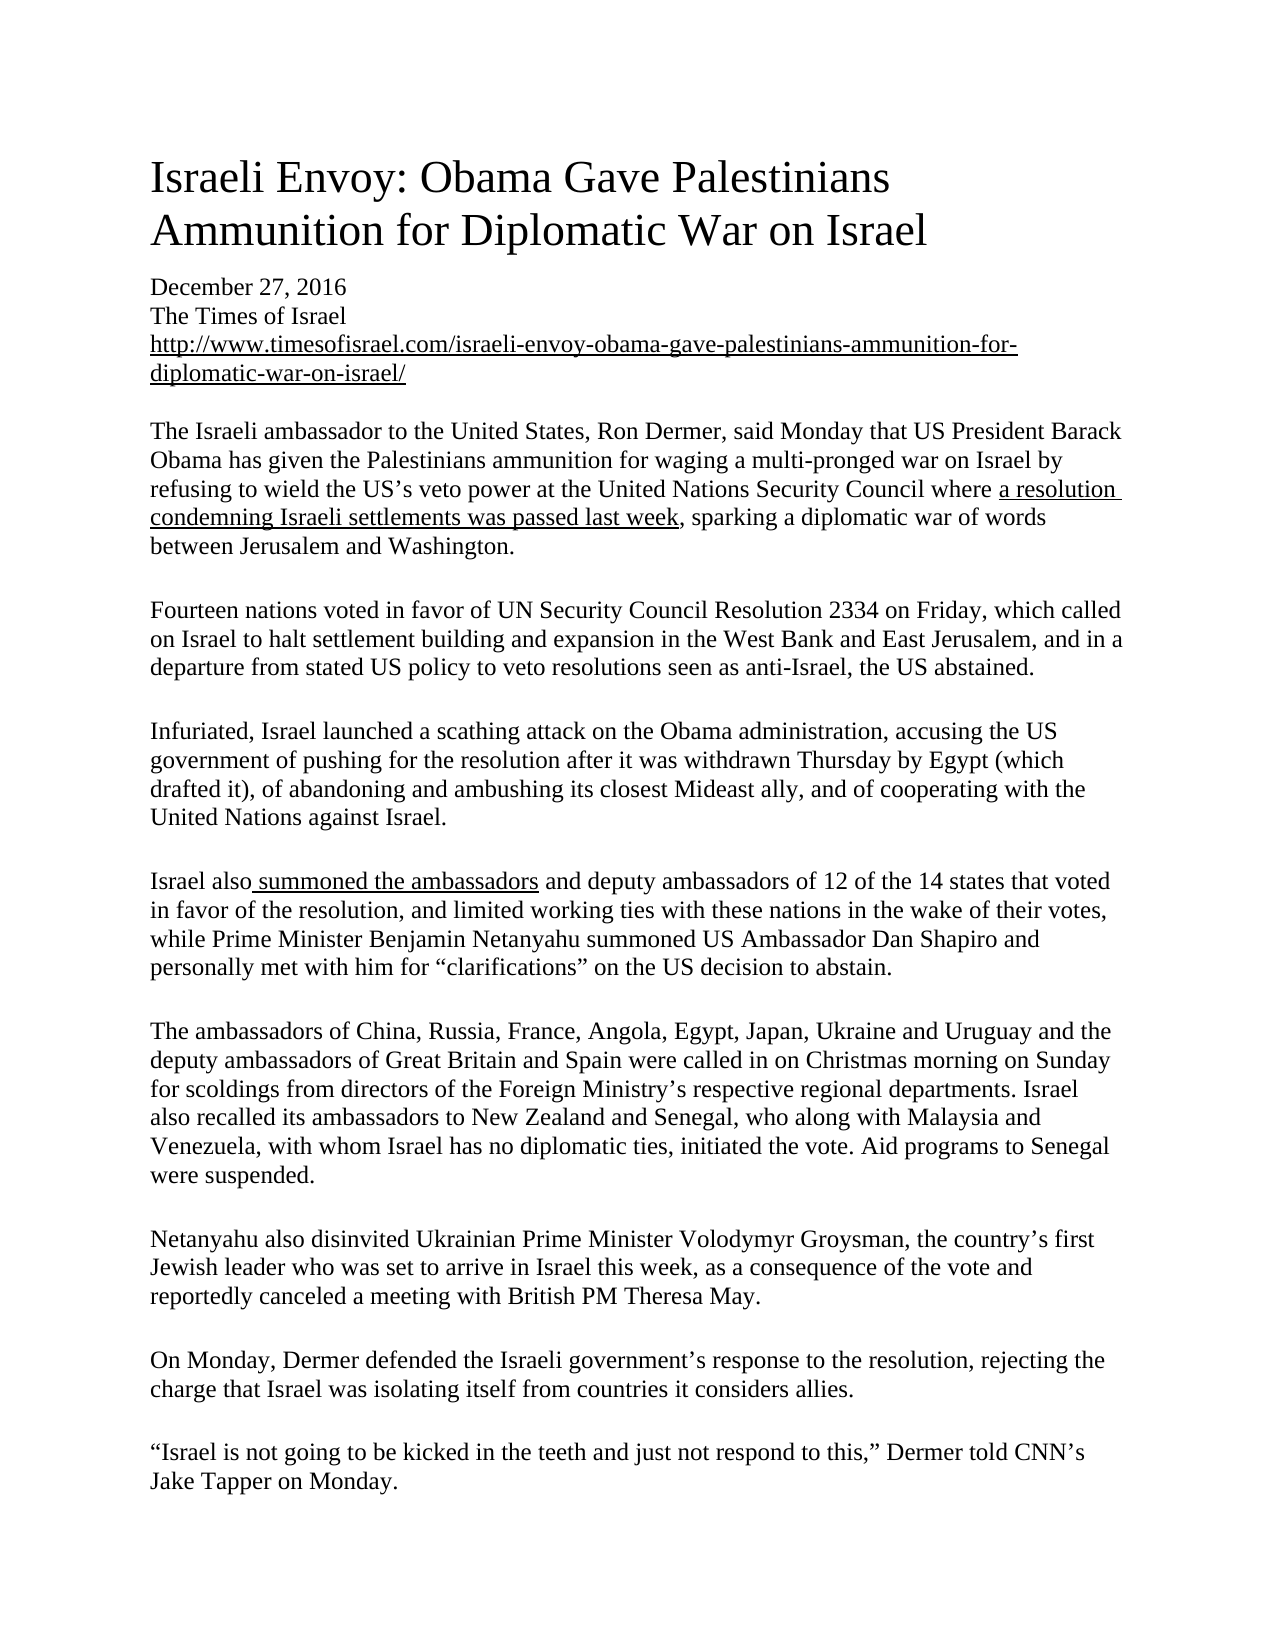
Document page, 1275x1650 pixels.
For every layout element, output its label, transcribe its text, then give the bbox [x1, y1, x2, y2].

text Fourteen nations voted in favor of UN Security Council Resolution 2334 on Friday, which called on Israel to halt settlement building and expansion in the West Bank and East Jerusalem, and in a departure from stated US policy to veto resolutions seen as anti-Israel, the US abstained. [150, 595, 1125, 681]
text Israel also summoned the ambassadors and deputy ambassadors of 12 of the 14 states that voted in favor of the resolution, and limited working ties with these nations in the wake of their votes, while Prime Minister Benjamin Netanyahu summoned US Ambassador Dan Shapiro and personally met with him for “clarifications” on the US decision to abstain. [150, 866, 1125, 981]
text The Israeli ambassador to the United States, Ron Dermer, said Monday that US President Barack Obama has given the Palestinians ammunition for waging a multi-pronged war on Israel by refusing to wield the US’s veto power at the United Nations Security Council where a resolution condemning Israeli settlements was passed last week, sparking a diplomatic war of words between Jerusalem and Washington. [150, 416, 1125, 560]
text The Times of Israel [150, 301, 1125, 329]
text Israeli Envoy: Obama Gave Palestinians Ammunition for Diplomatic War on Israel [150, 150, 1125, 255]
text Infuriated, Israel launched a scathing attack on the Obama administration, accusing the US government of pushing for the resolution after it was withdrawn Thursday by Egypt (which drafted it), of abandoning and ambushing its closest Mideast ally, and of cooperating with the United Nations against Israel. [150, 716, 1125, 831]
text On Monday, Dermer defended the Israeli government’s response to the resolution, rejecting the charge that Israel was isolating itself from countries it considers allies. [150, 1345, 1125, 1402]
text December 27, 2016 [150, 272, 1125, 301]
text “Israel is not going to be kicked in the teeth and just not respond to this,” Dermer told CNN’s Jake Tapper on Monday. [150, 1437, 1125, 1495]
text http://www.timesofisrael.com/israeli-envoy-obama-gave-palestinians-ammunition-for-diplomatic-war-on-israel/ [150, 329, 1125, 387]
text Netanyahu also disinvited Ukrainian Prime Minister Volodymyr Groysman, the country’s first Jewish leader who was set to arrive in Israel this week, as a consequence of the vote and reportedly canceled a meeting with British PM Theresa May. [150, 1224, 1125, 1310]
text The ambassadors of China, Russia, France, Angola, Egypt, Japan, Ukraine and Uruguay and the deputy ambassadors of Great Britain and Spain were called in on Christmas morning on Sunday for scoldings from directors of the Foreign Ministry’s respective regional departments. Israel also recalled its ambassadors to New Zealand and Senegal, who along with Malaysia and Venezuela, with whom Israel has no diplomatic ties, initiated the vote. Aid programs to Senegal were suspended. [150, 1016, 1125, 1189]
